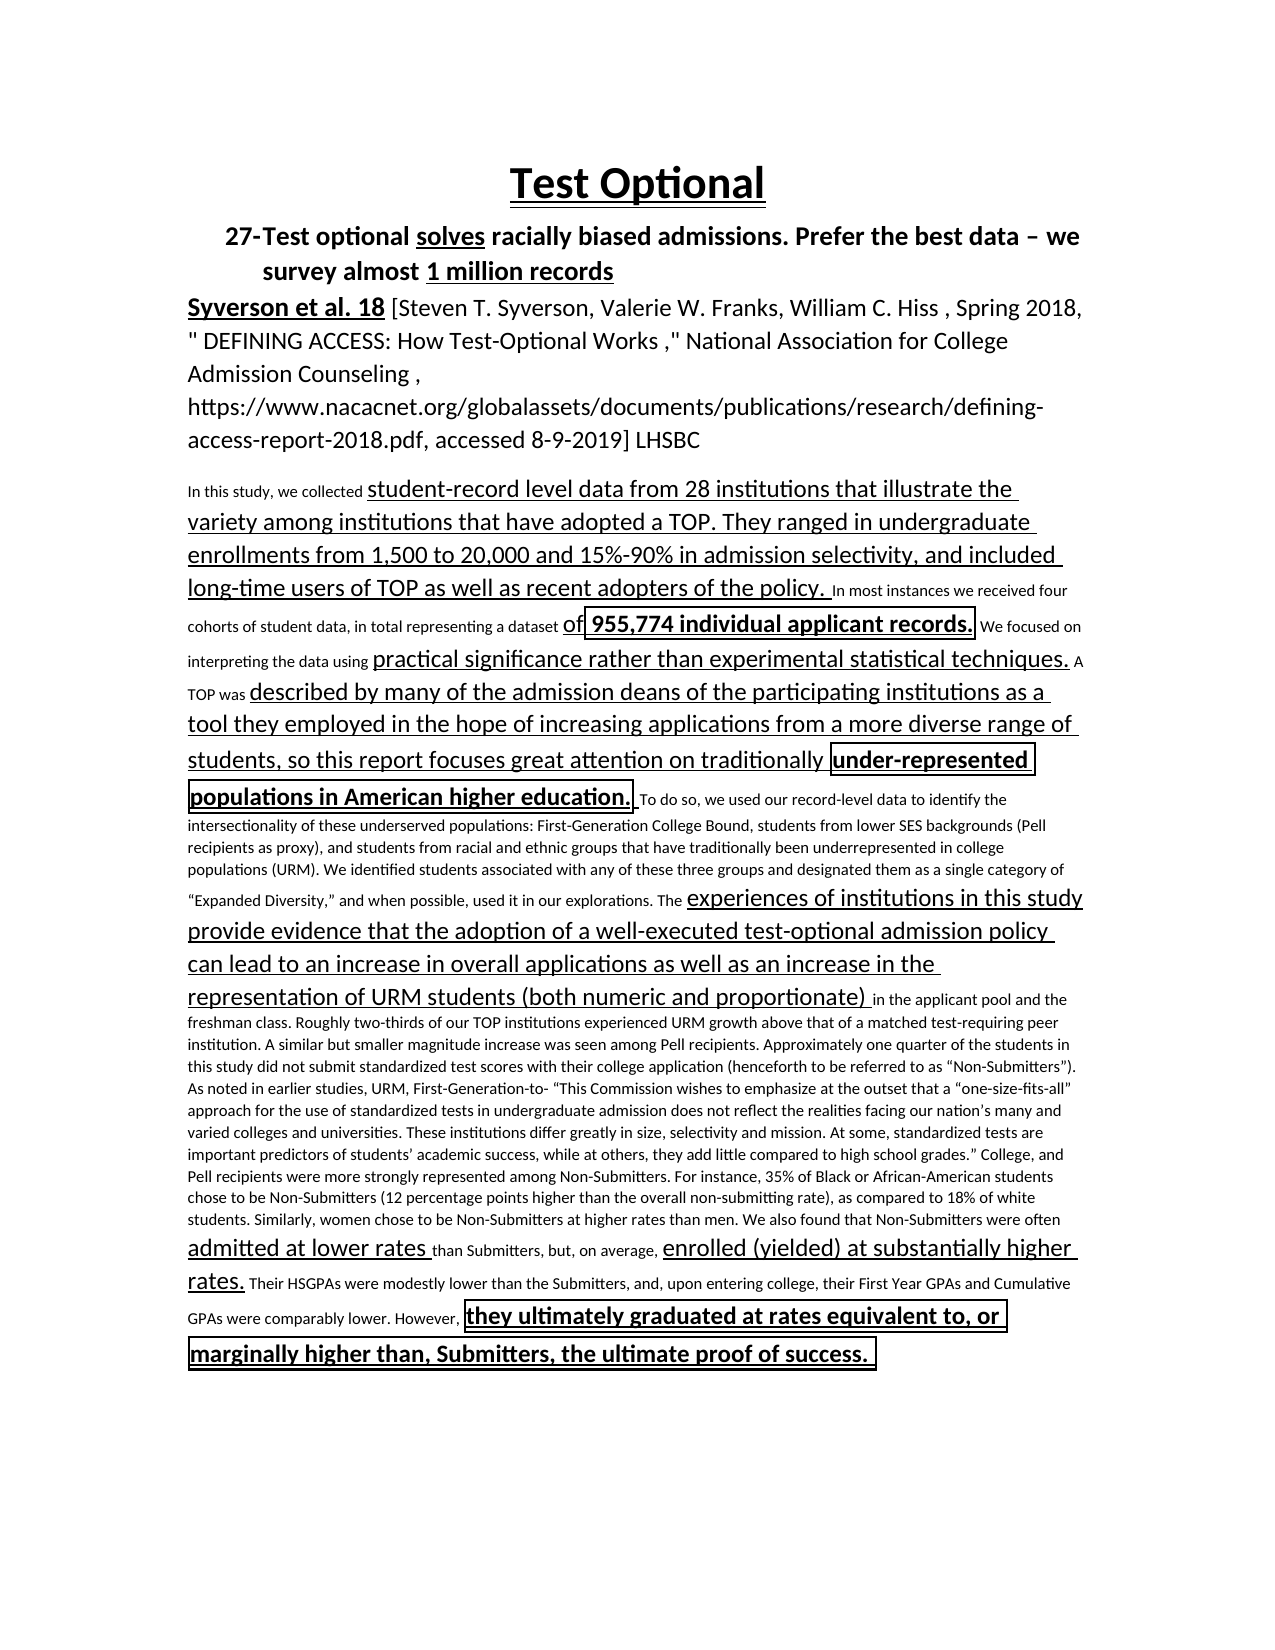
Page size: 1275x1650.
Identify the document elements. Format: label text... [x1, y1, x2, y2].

text In this study, we collected student-record level data from 28 institutions that illustrate the variety among institutions that have adopted a TOP. They ranged in undergraduate enrollments from 1,500 to 20,000 and 15%-90% in admission selectivity, and included long-time users of TOP as well as recent adopters of the policy. In most instances we received four cohorts of student data, in total representing a dataset of 955,774 individual applicant records. We focused on interpreting the data using practical significance rather than experimental statistical techniques. A TOP was described by many of the admission deans of the participating institutions as a tool they employed in the hope of increasing applications from a more diverse range of students, so this report focuses great attention on traditionally under-represented populations in American higher education. To do so, we used our record-level data to identify the intersectionality of these underserved populations: First-Generation College Bound, students from lower SES backgrounds (Pell recipients as proxy), and students from racial and ethnic groups that have traditionally been underrepresented in college populations (URM). We identified students associated with any of these three groups and designated them as a single category of “Expanded Diversity,” and when possible, used it in our explorations. The experiences of institutions in this study provide evidence that the adoption of a well-executed test-optional admission policy can lead to an increase in overall applications as well as an increase in the representation of URM students (both numeric and proportionate) in the applicant pool and the freshman class. Roughly two-thirds of our TOP institutions experienced URM growth above that of a matched test-requiring peer institution. A similar but smaller magnitude increase was seen among Pell recipients. Approximately one quarter of the students in this study did not submit standardized test scores with their college application (henceforth to be referred to as “Non-Submitters”). As noted in earlier studies, URM, First-Generation-to- “This Commission wishes to emphasize at the outset that a “one-size-fits-all” approach for the use of standardized tests in undergraduate admission does not reflect the realities facing our nation’s many and varied colleges and universities. These institutions differ greatly in size, selectivity and mission. At some, standardized tests are important predictors of students’ academic success, while at others, they add little compared to high school grades.” College, and Pell recipients were more strongly represented among Non-Submitters. For instance, 35% of Black or African-American students chose to be Non-Submitters (12 percentage points higher than the overall non-submitting rate), as compared to 18% of white students. Similarly, women chose to be Non-Submitters at higher rates than men. We also found that Non-Submitters were often admitted at lower rates than Submitters, but, on average, enrolled (yielded) at substantially higher rates. Their HSGPAs were modestly lower than the Submitters, and, upon entering college, their First Year GPAs and Cumulative GPAs were comparably lower. However, they ultimately graduated at rates equivalent to, or marginally higher than, Submitters, the ultimate proof of success. [187, 474, 1087, 1371]
subtitle Test Optional [187, 154, 1087, 210]
subtitle Test optional solves racially biased admissions. Prefer the best data – we survey almost 1 million records [225, 219, 1087, 287]
text Syverson et al. 18 [Steven T. Syverson, Valerie W. Franks, William C. Hiss , Spring 2018, " DEFINING ACCESS: How Test-Optional Works ," National Association for College Admission Counseling , https://www.nacacnet.org/globalassets/documents/publications/research/defining-access-report-2018.pdf, accessed 8-9-2019] LHSBC [187, 290, 1087, 454]
